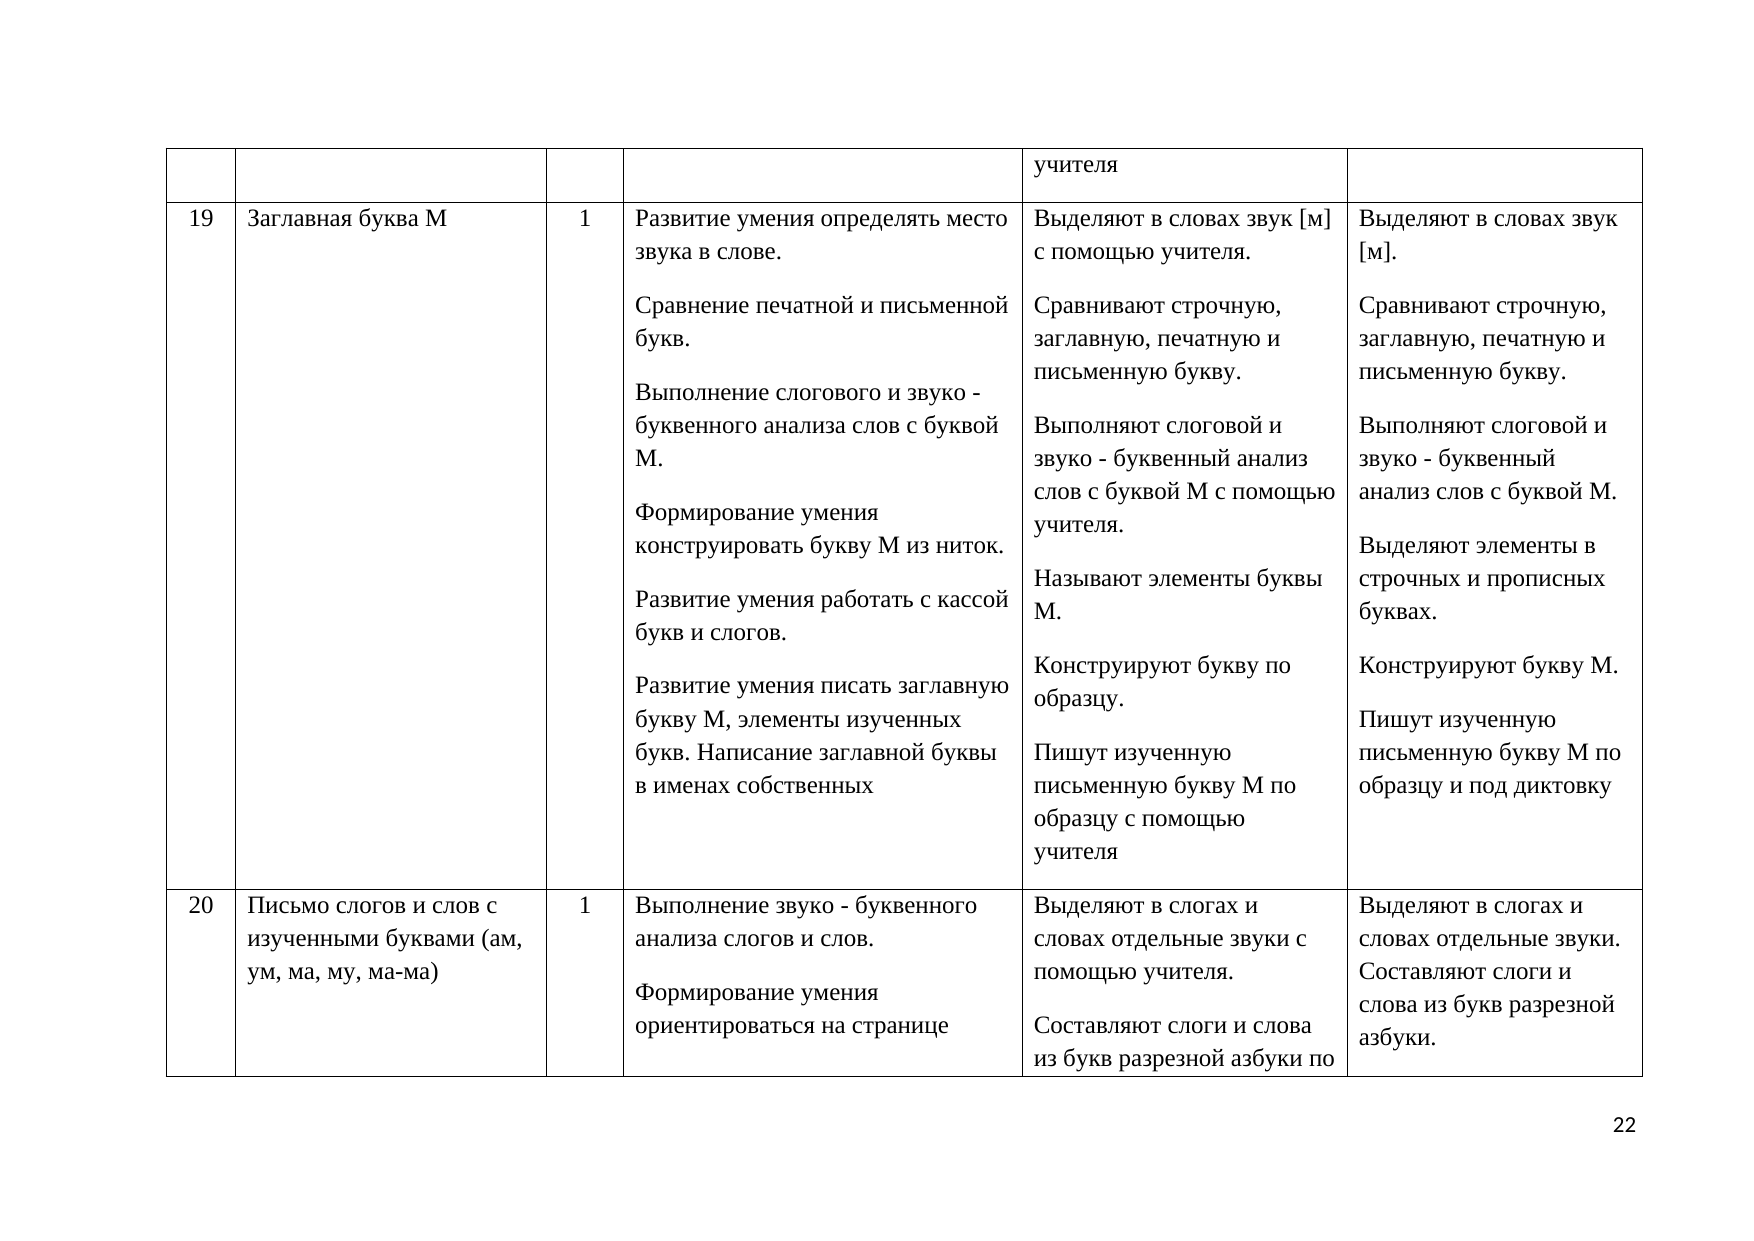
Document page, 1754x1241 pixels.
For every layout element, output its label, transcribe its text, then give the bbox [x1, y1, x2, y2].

table_cell Развитие умения определять место звука в слове. Сравнение печатной и письменной букв. Выполнение слогового и звуко - буквенного анализа слов с буквой М. Формирование умения конструировать букву М из ниток. Развитие умения работать с кассой букв и слогов. Развитие умения писать заглавную букву М, элементы изученных букв. Написание заглавной буквы в именах собственных [624, 203, 1022, 889]
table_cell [1023, 890, 1347, 1076]
table_cell 1 [547, 149, 623, 202]
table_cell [236, 890, 546, 1076]
table_cell 18 [167, 149, 235, 202]
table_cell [624, 149, 1022, 202]
table_cell 19 [167, 203, 235, 889]
table_cell 20 [167, 890, 235, 1076]
table_cell 1 [547, 203, 623, 889]
table_cell Выделяют в словах звук [м] с помощью учителя. Сравнивают строчную, заглавную, печатную и письменную букву. Выполняют слоговой и звуко - буквенный анализ слов с буквой М с помощью учителя. Называют элементы буквы М. Конструируют букву по образцу. Пишут изученную письменную букву М по образцу с помощью учителя [1023, 203, 1347, 889]
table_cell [1348, 890, 1642, 1076]
table_cell Выделяют в словах звук [м]. Сравнивают строчную, заглавную, печатную и письменную букву. Выполняют слоговой и звуко - буквенный анализ слов с буквой М. Выделяют элементы в строчных и прописных буквах. Конструируют букву М. Пишут изученную письменную букву М по образцу и под диктовку [1348, 203, 1642, 889]
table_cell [1023, 149, 1347, 202]
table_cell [1348, 149, 1642, 202]
table_cell Заглавная буква М [236, 203, 546, 889]
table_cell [236, 149, 546, 202]
table_cell 1 [547, 890, 623, 1076]
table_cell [624, 890, 1022, 1076]
